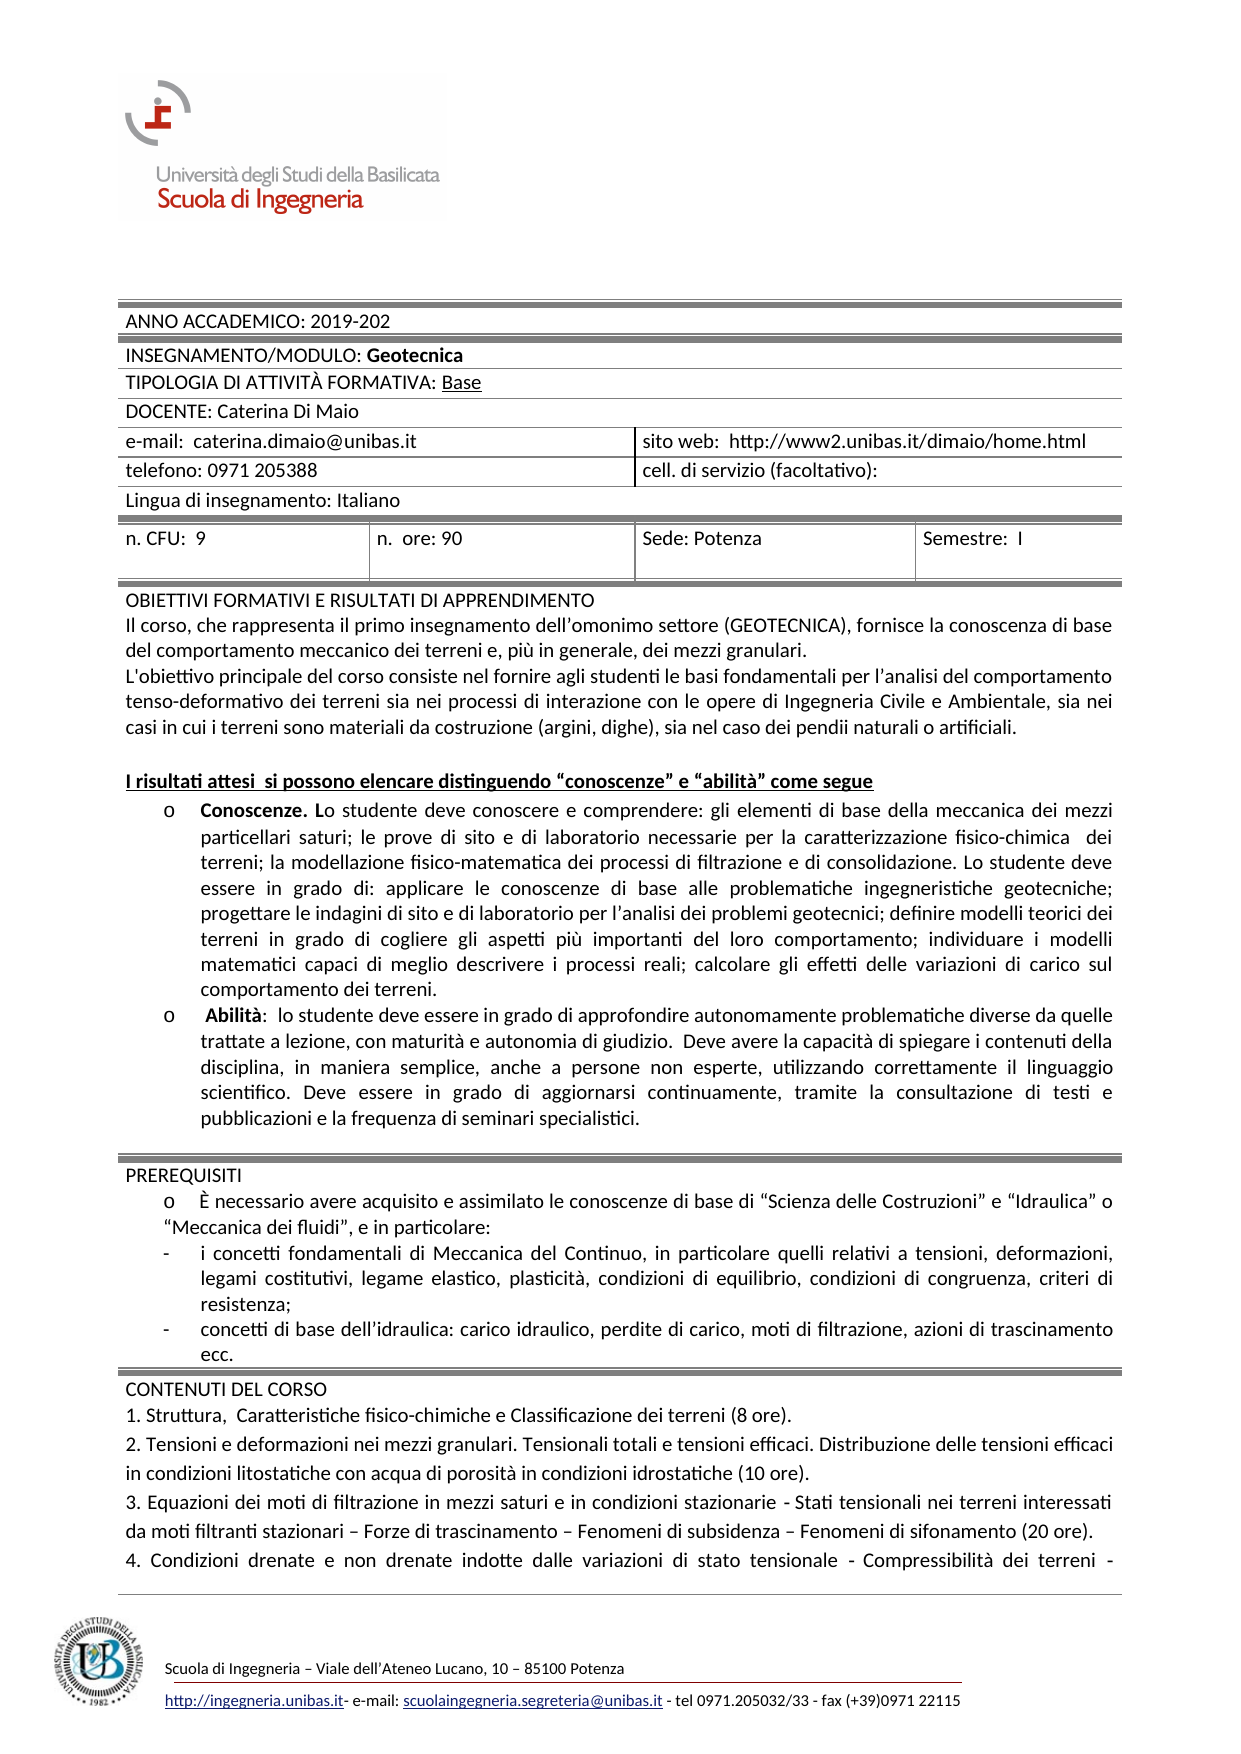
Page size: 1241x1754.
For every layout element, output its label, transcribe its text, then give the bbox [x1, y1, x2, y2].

picture [118, 73, 447, 221]
table_cell telefono: 0971 205388 [118, 458, 634, 486]
table_cell n. ore: 90 [370, 525, 634, 577]
table_cell n. CFU: 9 [118, 525, 369, 577]
table_cell Sede: Potenza [636, 525, 915, 577]
picture [43, 1609, 151, 1714]
table_cell Semestre: I [916, 525, 1103, 577]
table_cell Lingua di insegnamento: Italiano [118, 487, 1122, 515]
table_cell sito web: http://www2.unibas.it/dimaio/home.html [636, 428, 1122, 456]
table_cell cell. di servizio (facoltativo): [636, 458, 1122, 486]
table_cell OBIETTIVI FORMATIVI E RISULTATI DI APPRENDIMENTO Il corso, che rappresenta il primo insegnamento dell’omonimo settore (GEOTECNICA), fornisce la conoscenza di base del comportamento meccanico dei terreni e, più in generale, dei mezzi granulari. L'obiettivo principale del corso consiste nel fornire agli studenti le basi fondamentali per l’analisi del comportamento tenso-deformativo dei terreni sia nei processi di interazione con le opere di Ingegneria Civile e Ambientale, sia nei casi in cui i terreni sono materiali da costruzione (argini, dighe), sia nel caso dei pendii naturali o artificiali. I risultati attesi si possono elencare distinguendo “conoscenze” e “abilità” come segue Conoscenze. Lo studente deve conoscere e comprendere: gli elementi di base della meccanica dei mezzi particellari saturi; le prove di sito e di laboratorio necessarie per la caratterizzazione fisico-chimica dei terreni; la modellazione fisico-matematica dei processi di filtrazione e di consolidazione. Lo studente deve essere in grado di: applicare le conoscenze di base alle problematiche ingegneristiche geotecniche; progettare le indagini di sito e di laboratorio per l’analisi dei problemi geotecnici; definire modelli teorici dei terreni in grado di cogliere gli aspetti più importanti del loro comportamento; individuare i modelli matematici capaci di meglio descrivere i processi reali; calcolare gli effetti delle variazioni di carico sul comportamento dei terreni. Abilità: lo studente deve essere in grado di approfondire autonomamente problematiche diverse da quelle trattate a lezione, con maturità e autonomia di giudizio. Deve avere la capacità di spiegare i contenuti della disciplina, in maniera semplice, anche a persone non esperte, utilizzando correttamente il linguaggio scientifico. Deve essere in grado di aggiornarsi continuamente, tramite la consultazione di testi e pubblicazioni e la frequenza di seminari specialistici. [118, 587, 1122, 1153]
table_cell TIPOLOGIA DI ATTIVITÀ FORMATIVA: Base [118, 369, 1122, 397]
table_cell e-mail: caterina.dimaio@unibas.it [118, 428, 634, 456]
table_cell DOCENTE: Caterina Di Maio [118, 399, 1122, 427]
table_header ANNO ACCADEMICO: 2019-202 [118, 308, 1122, 333]
table_cell PREREQUISITI È necessario avere acquisito e assimilato le conoscenze di base di “Scienza delle Costruzioni” e “Idraulica” o “Meccanica dei fluidi”, e in particolare: i concetti fondamentali di Meccanica del Continuo, in particolare quelli relativi a tensioni, deformazioni, legami costitutivi, legame elastico, plasticità, condizioni di equilibrio, condizioni di congruenza, criteri di resistenza; concetti di base dell’idraulica: carico idraulico, perdite di carico, moti di filtrazione, azioni di trascinamento ecc. [118, 1163, 1122, 1367]
table_cell INSEGNAMENTO/MODULO: Geotecnica [118, 343, 1122, 368]
